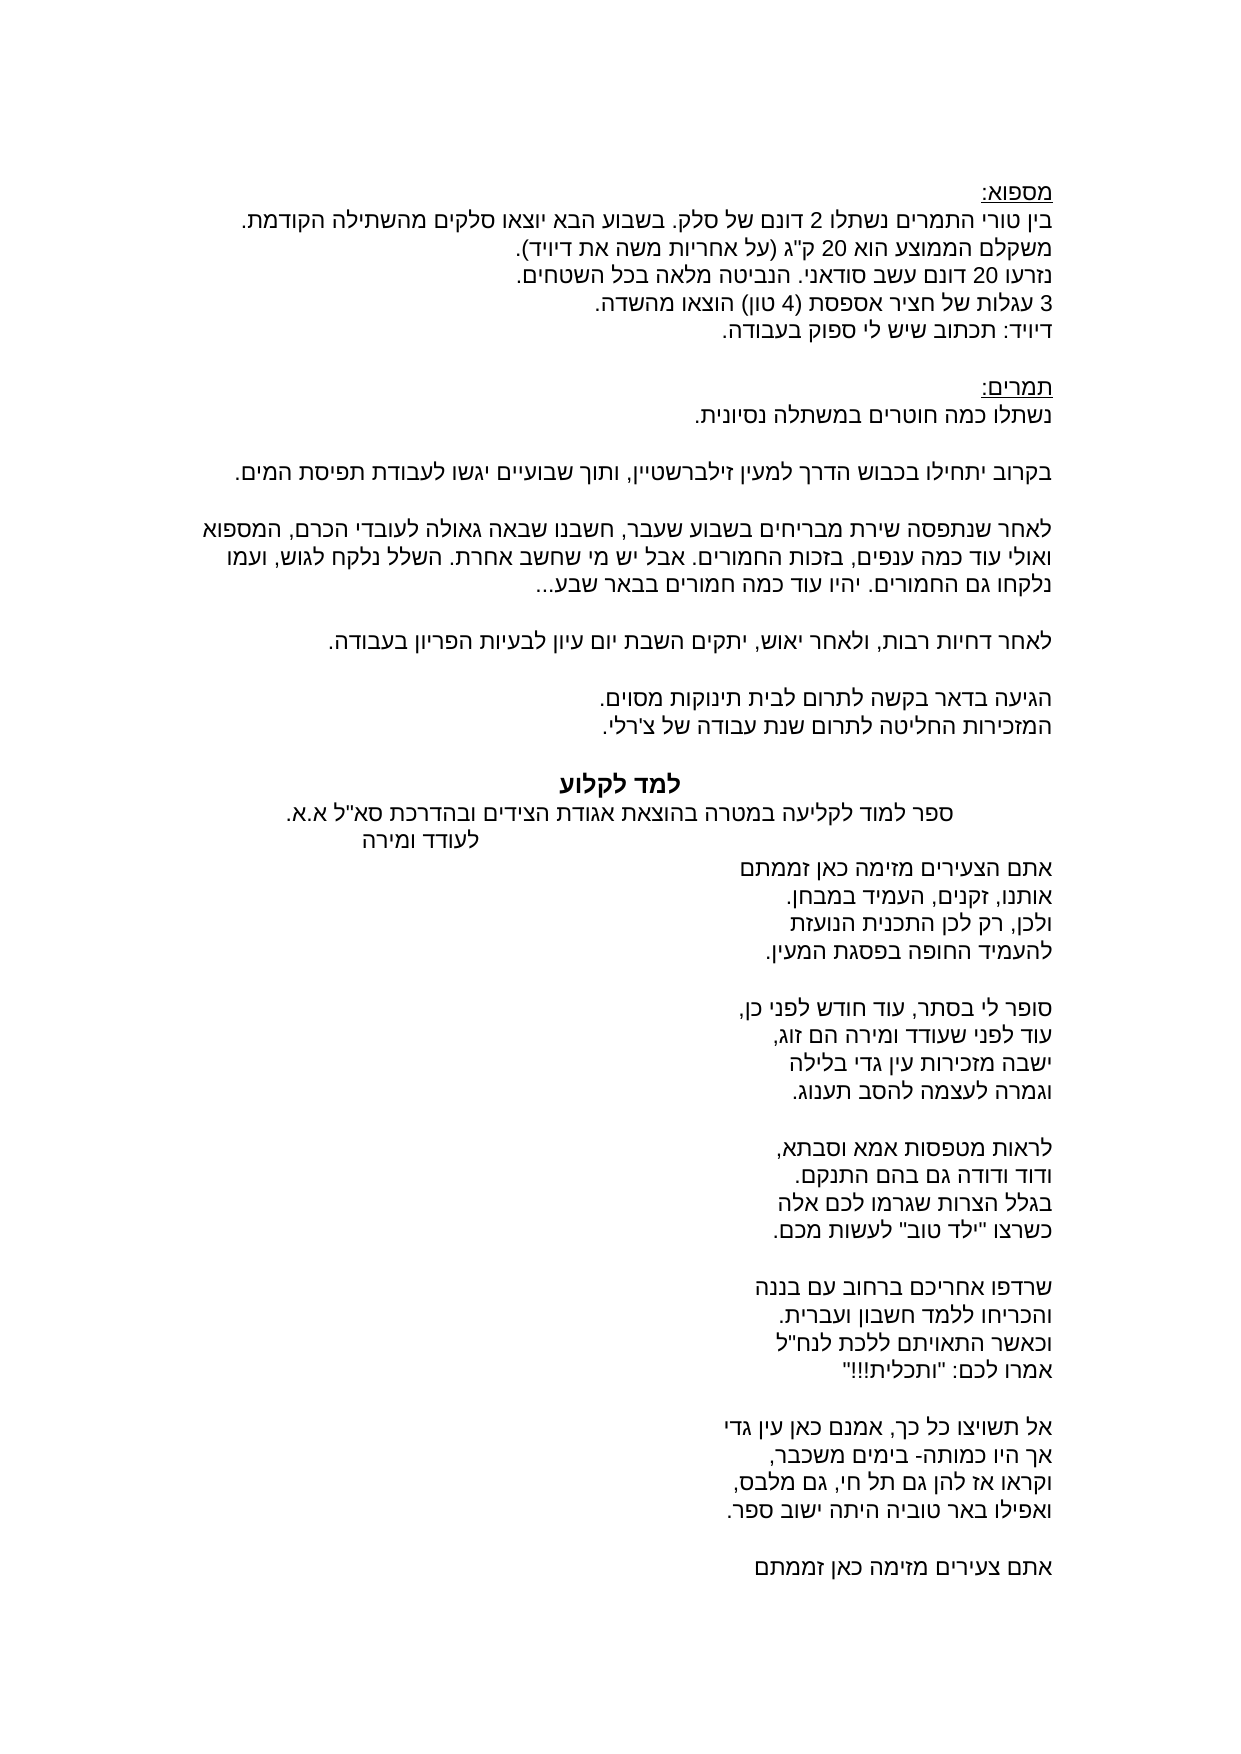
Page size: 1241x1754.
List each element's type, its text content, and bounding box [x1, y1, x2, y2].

text דיויד: תכתוב שיש לי ספוק בעבודה. [187, 317, 1053, 344]
text לאחר שנתפסה שירת מבריחים בשבוע שעבר, חשבנו שבאה גאולה לעובדי הכרם, המספוא ואולי עוד כמה ענפים, בזכות החמורים. אבל יש מי שחשב אחרת. השלל נלקח לגוש, ועמו נלקחו גם החמורים. יהיו עוד כמה חמורים בבאר שבע... [187, 516, 1053, 597]
text לאחר דחיות רבות, ולאחר יאוש, יתקים השבת יום עיון לבעיות הפריון בעבודה. [187, 628, 1053, 654]
text שרדפו אחריכם ברחוב עם בננה [187, 1274, 1053, 1301]
text ישבה מזכירות עין גדי בלילה [187, 1050, 1053, 1076]
text אותנו, זקנים, העמיד במבחן. [187, 883, 1053, 909]
text ואפילו באר טוביה היתה ישוב ספר. [187, 1497, 1053, 1523]
text בקרוב יתחילו בכבוש הדרך למעין זילברשטיין, ותוך שבועיים יגשו לעבודת תפיסת המים. [187, 459, 1053, 485]
text וקראו אז להן גם תל חי, גם מלבס, [187, 1469, 1053, 1496]
text ודוד ודודה גם בהם התנקם. [187, 1162, 1053, 1188]
text וגמרה לעצמה להסב תענוג. [187, 1078, 1053, 1104]
text ספר למוד לקליעה במטרה בהוצאת אגודת הצידים ובהדרכת סא"ל א.א. [187, 800, 1053, 826]
text נזרעו 20 דונם עשב סודאני. הנביטה מלאה בכל השטחים. [187, 262, 1053, 288]
text עוד לפני שעודד ומירה הם זוג, [187, 1022, 1053, 1049]
text אתם צעירים מזימה כאן זממתם [187, 1554, 1053, 1580]
text וכאשר התאויתם ללכת לנח"ל [187, 1329, 1053, 1356]
text המזכירות החליטה לתרום שנת עבודה של צ'רלי. [187, 713, 1053, 739]
text ולכן, רק לכן התכנית הנועזת [187, 910, 1053, 937]
text אמרו לכם: "ותכלית!!!" [187, 1357, 1053, 1383]
text אך היו כמותה- בימים משכבר, [187, 1442, 1053, 1468]
text הגיעה בדאר בקשה לתרום לבית תינוקות מסוים. [187, 685, 1053, 711]
text להעמיד החופה בפסגת המעין. [187, 938, 1053, 964]
text והכריחו ללמד חשבון ועברית. [187, 1302, 1053, 1328]
text אתם הצעירים מזימה כאן זממתם [187, 855, 1053, 881]
text מספוא: [187, 179, 1053, 206]
text בגלל הצרות שגרמו לכם אלה [187, 1190, 1053, 1216]
text למד לקלוע [187, 770, 1053, 798]
text לראות מטפסות אמא וסבתא, [187, 1134, 1053, 1161]
text 3 עגלות של חציר אספסת (4 טון) הוצאו מהשדה. [187, 290, 1053, 316]
text לעודד ומירה [187, 827, 1053, 854]
text אל תשויצו כל כך, אמנם כאן עין גדי [187, 1414, 1053, 1441]
text כשרצו "ילד טוב" לעשות מכם. [187, 1217, 1053, 1244]
text נשתלו כמה חוטרים במשתלה נסיונית. [187, 402, 1053, 428]
text תמרים: [187, 374, 1053, 401]
text בין טורי התמרים נשתלו 2 דונם של סלק. בשבוע הבא יוצאו סלקים מהשתילה הקודמת. משקלם הממוצע הוא 20 ק"ג (על אחריות משה את דיויד). [187, 207, 1053, 261]
text סופר לי בסתר, עוד חודש לפני כן, [187, 995, 1053, 1021]
